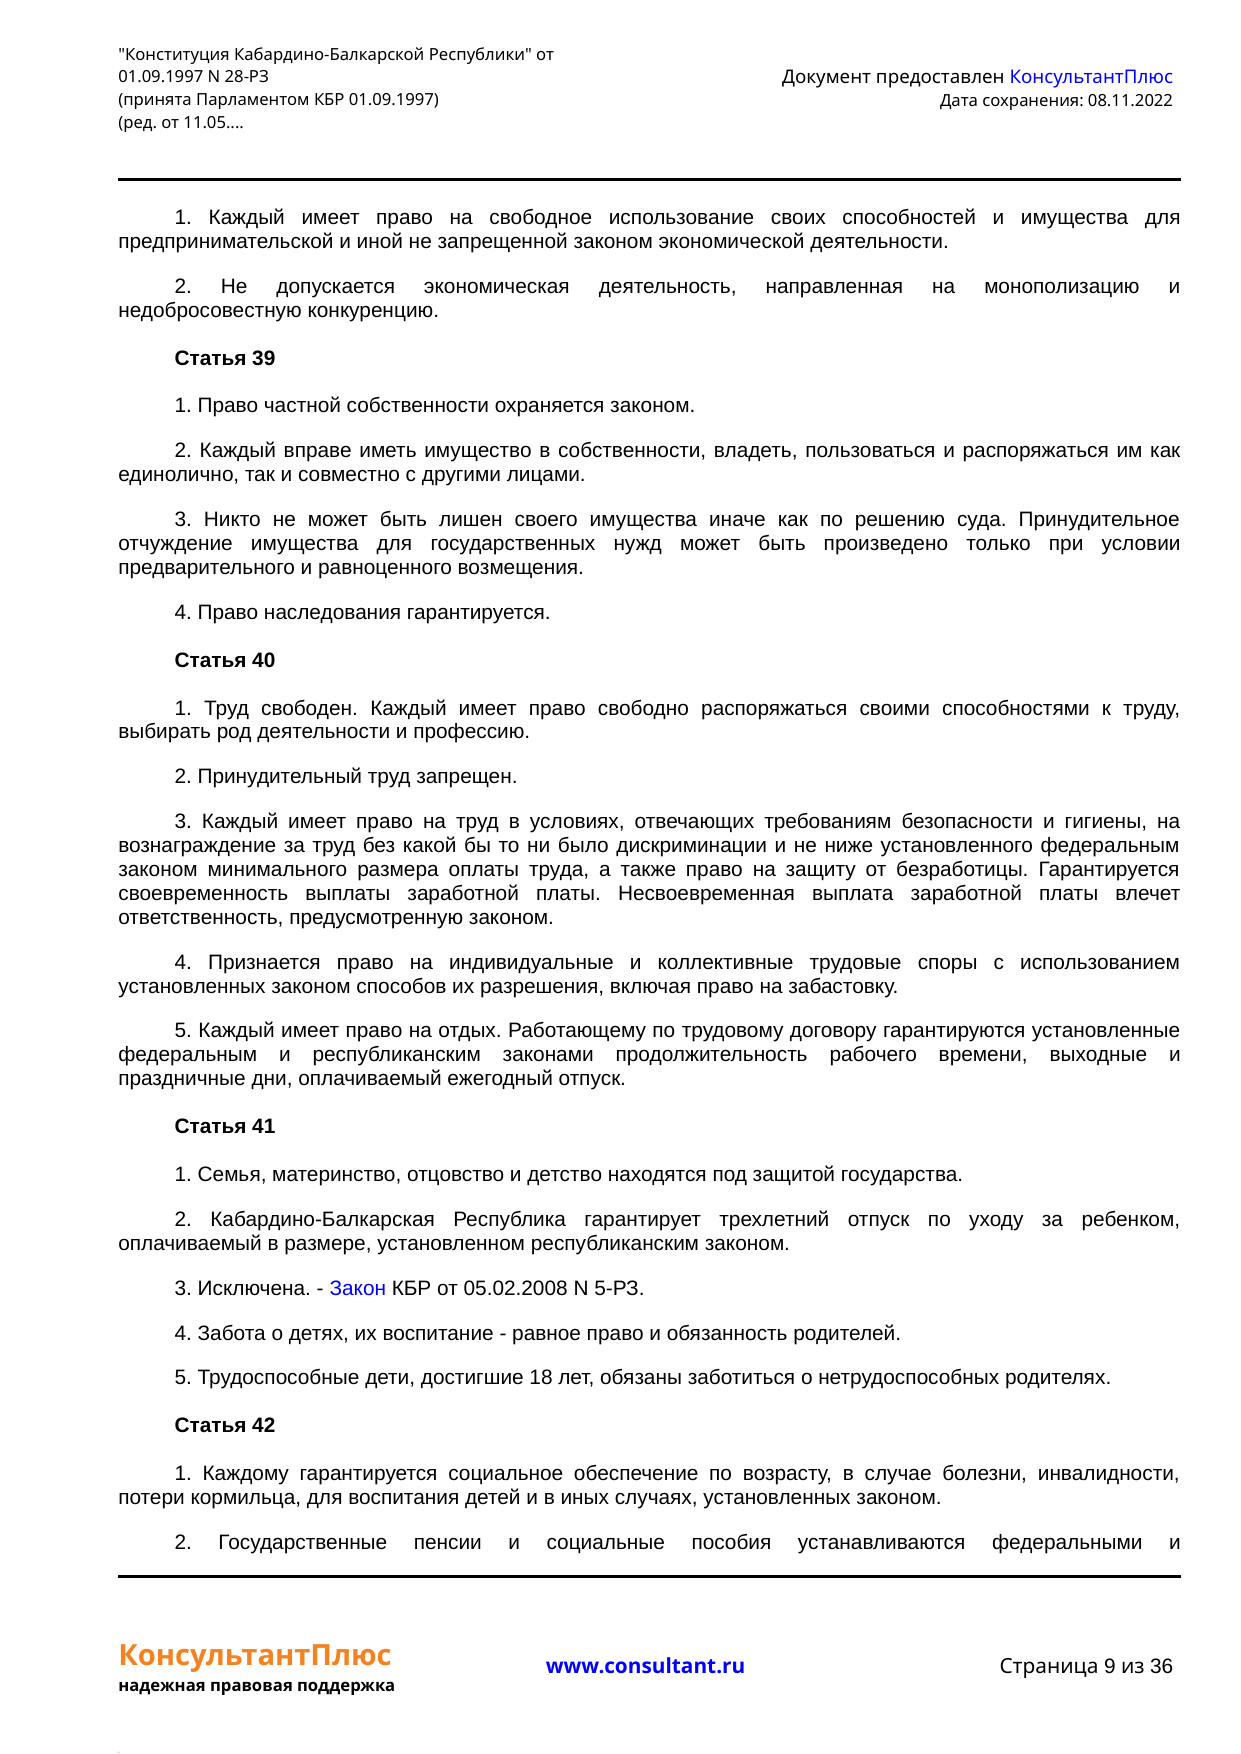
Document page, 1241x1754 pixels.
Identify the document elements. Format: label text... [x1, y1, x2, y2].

text 4. Признается право на индивидуальные и коллективные трудовые споры с использованием установленных законом способов их разрешения, включая право на забастовку. [118, 949, 1181, 997]
title Статья 39 [118, 345, 1181, 369]
text 2. Каждый вправе иметь имущество в собственности, владеть, пользоваться и распоряжаться им как единолично, так и совместно с другими лицами. [118, 438, 1181, 486]
text 3. Каждый имеет право на труд в условиях, отвечающих требованиям безопасности и гигиены, на вознаграждение за труд без какой бы то ни было дискриминации и не ниже установленного федеральным законом минимального размера оплаты труда, а также право на защиту от безработицы. Гарантируется своевременность выплаты заработной платы. Несвоевременная выплата заработной платы влечет ответственность, предусмотренную законом. [118, 809, 1181, 929]
text 2. Принудительный труд запрещен. [118, 764, 1181, 788]
text 1. Право частной собственности охраняется законом. [118, 393, 1181, 417]
title Статья 42 [118, 1413, 1181, 1437]
text 5. Трудоспособные дети, достигшие 18 лет, обязаны заботиться о нетрудоспособных родителях. [118, 1365, 1181, 1389]
text 1. Семья, материнство, отцовство и детство находятся под защитой государства. [118, 1162, 1181, 1186]
text 4. Право наследования гарантируется. [118, 599, 1181, 623]
text 3. Никто не может быть лишен своего имущества иначе как по решению суда. Принудительное отчуждение имущества для государственных нужд может быть произведено только при условии предварительного и равноценного возмещения. [118, 507, 1181, 579]
text 2. Не допускается экономическая деятельность, направленная на монополизацию и недобросовестную конкуренцию. [118, 273, 1181, 321]
text 3. Исключена. - Закон КБР от 05.02.2008 N 5-РЗ. [118, 1276, 1181, 1299]
text 2. Кабардино-Балкарская Республика гарантирует трехлетний отпуск по уходу за ребенком, оплачиваемый в размере, установленном республиканским законом. [118, 1207, 1181, 1255]
title Статья 41 [118, 1114, 1181, 1138]
text 1. Труд свободен. Каждый имеет право свободно распоряжаться своими способностями к труду, выбирать род деятельности и профессию. [118, 695, 1181, 743]
text 4. Забота о детях, их воспитание - равное право и обязанность родителей. [118, 1320, 1181, 1344]
text 5. Каждый имеет право на отдых. Работающему по трудовому договору гарантируются установленные федеральным и республиканским законами продолжительность рабочего времени, выходные и праздничные дни, оплачиваемый ежегодный отпуск. [118, 1018, 1181, 1090]
title Статья 40 [118, 647, 1181, 671]
text 1. Каждому гарантируется социальное обеспечение по возрасту, в случае болезни, инвалидности, потери кормильца, для воспитания детей и в иных случаях, установленных законом. [118, 1461, 1181, 1509]
text 1. Каждый имеет право на свободное использование своих способностей и имущества для предпринимательской и иной не запрещенной законом экономической деятельности. [118, 205, 1181, 253]
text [118, 1530, 1181, 1554]
